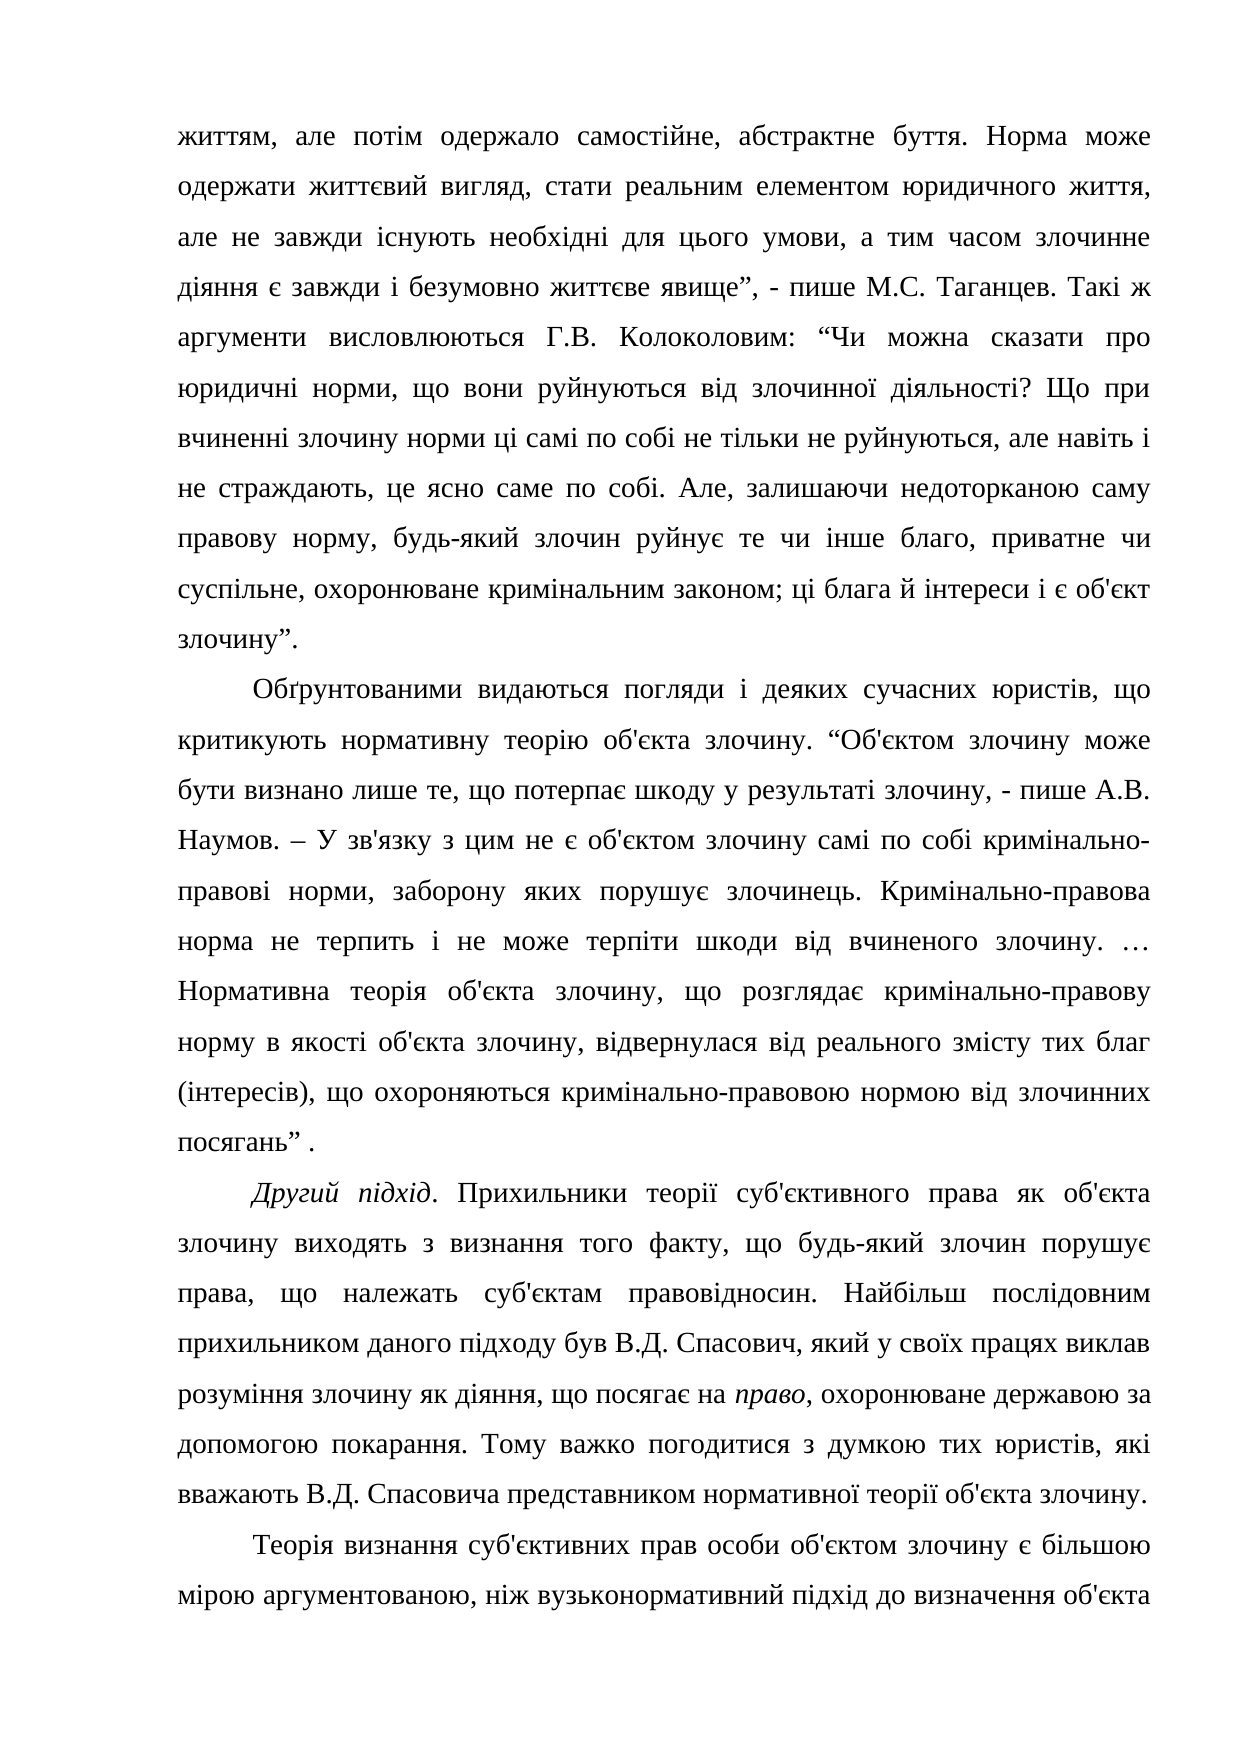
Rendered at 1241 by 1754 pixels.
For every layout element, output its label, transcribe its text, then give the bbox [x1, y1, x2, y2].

text Обґрунтованими видаються погляди і деяких сучасних юристів, що критикують нормативну теорію об'єкта злочину. “Об'єктом злочину може бути визнано лише те, що потерпає шкоду у результаті злочину, - пише А.В. Наумов. – У зв'язку з цим не є об'єктом злочину самі по собі кримінально-правові норми, заборону яких порушує злочинець. Кримінально-правова норма не терпить і не може терпіти шкоди від вчиненого злочину. … Нормативна теорія об'єкта злочину, що розглядає кримінально-правову норму в якості об'єкта злочину, відвернулася від реального змісту тих благ (інтересів), що охороняються кримінально-правовою нормою від злочинних посягань” . [177, 672, 1152, 1158]
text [177, 1527, 1152, 1611]
text Другий підхід. Прихильники теорії суб'єктивного права як об'єкта злочину виходять з визнання того факту, що будь-який злочин порушує права, що належать суб'єктам правовідносин. Найбільш послідовним прихильником даного підходу був В.Д. Спасович, який у своїх працях виклав розуміння злочину як діяння, що посягає на право, охоронюване державою за допомогою покарання. Тому важко погодитися з думкою тих юристів, які вважають В.Д. Спасовича представником нормативної теорії об'єкта злочину. [177, 1175, 1152, 1510]
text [177, 118, 1152, 655]
